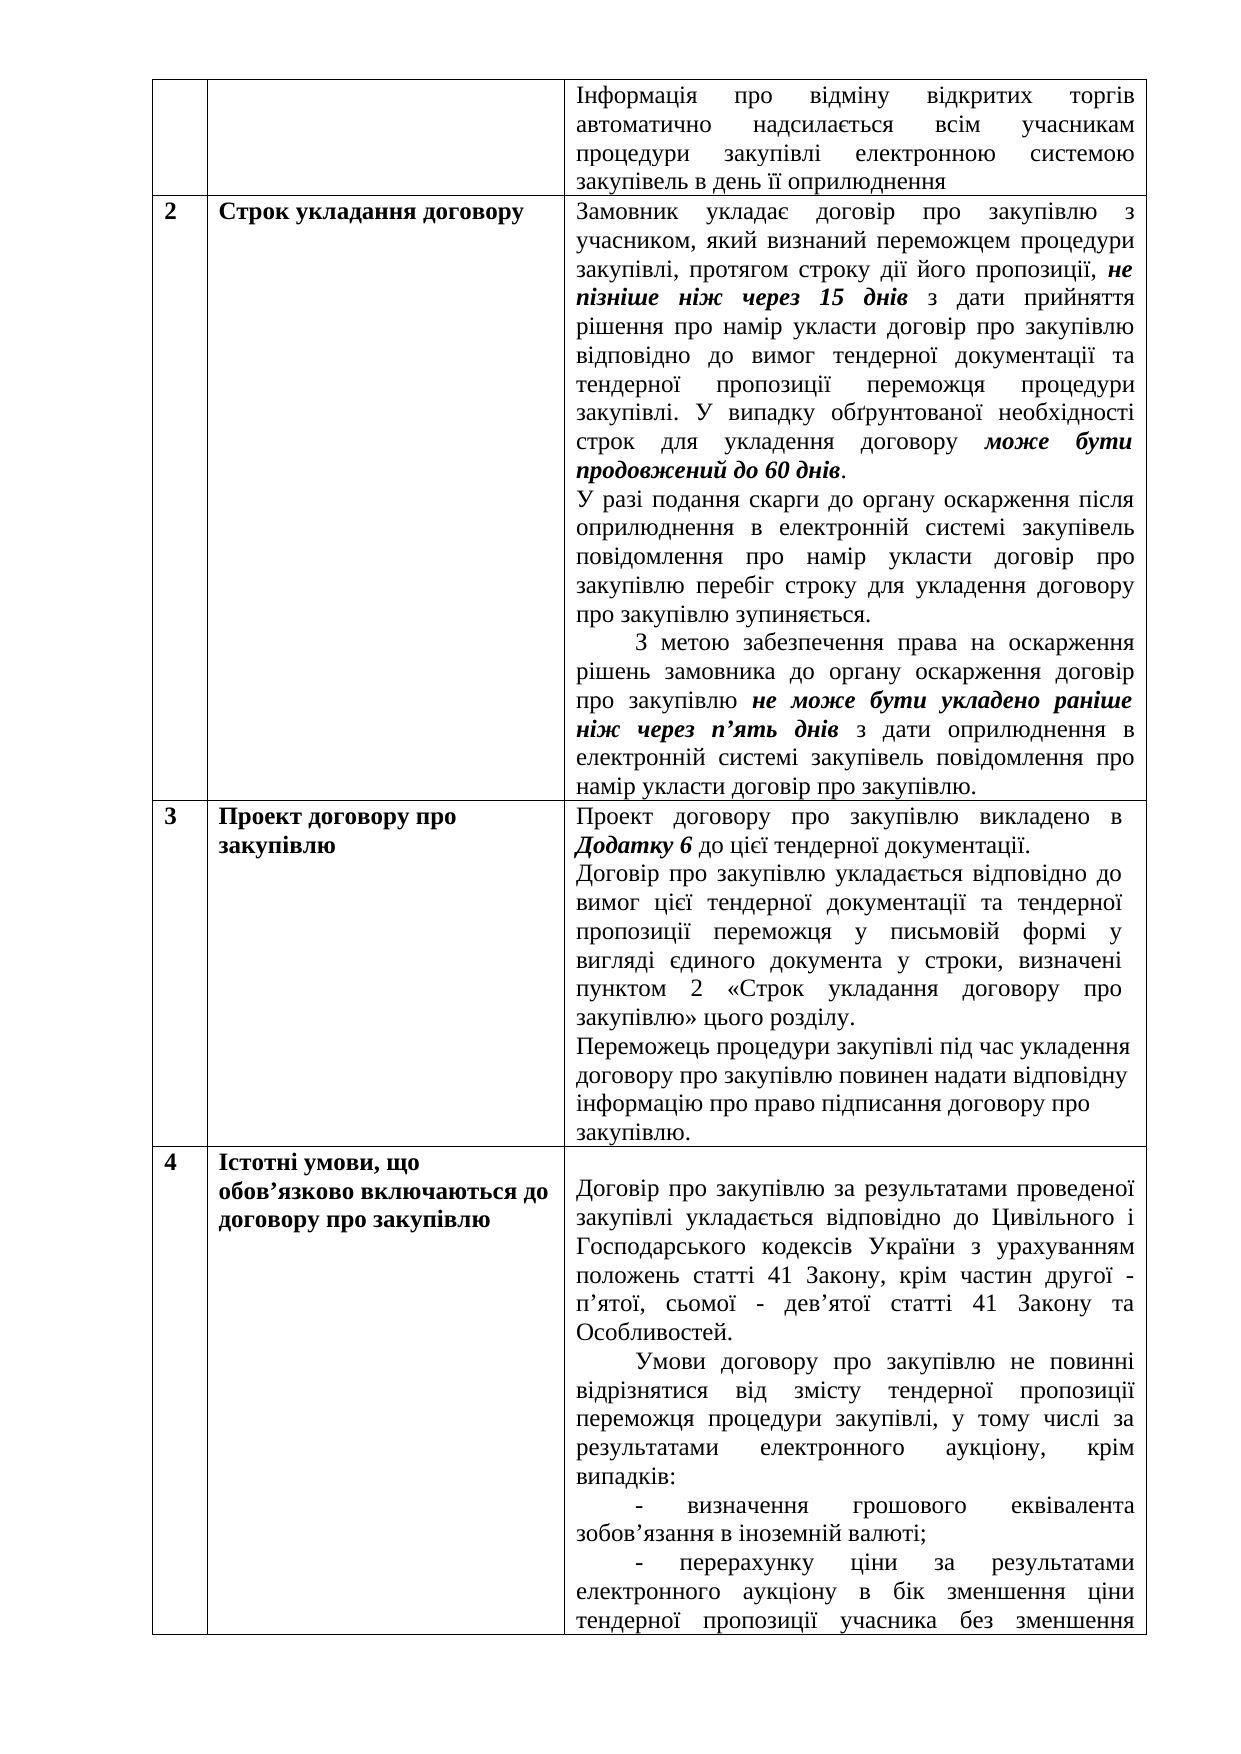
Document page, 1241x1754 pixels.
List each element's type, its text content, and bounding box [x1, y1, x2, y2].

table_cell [565, 1147, 1146, 1633]
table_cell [208, 1147, 564, 1633]
table_cell 3 [153, 801, 207, 1146]
table_cell Проект договору про закупівлю викладено в Додатку 6 до цієї тендерної документації. Договір про закупівлю укладається відповідно до вимог цієї тендерної документації та тендерної пропозиції переможця у письмовій формі у вигляді єдиного документа у строки, визначені пунктом 2 «Строк укладання договору про закупівлю» цього розділу. Переможець процедури закупівлі під час укладення договору про закупівлю повинен надати відповідну інформацію про право підписання договору про закупівлю. [565, 801, 1146, 1146]
table_cell Замовник укладає договір про закупівлю з учасником, який визнаний переможцем процедури закупівлі, протягом строку дії його пропозиції, не пізніше ніж через 15 днів з дати прийняття рішення про намір укласти договір про закупівлю відповідно до вимог тендерної документації та тендерної пропозиції переможця процедури закупівлі. У випадку обґрунтованої необхідності строк для укладення договору може бути продовжений до 60 днів. У разі подання скарги до органу оскарження після оприлюднення в електронній системі закупівель повідомлення про намір укласти договір про закупівлю перебіг строку для укладення договору про закупівлю зупиняється. З метою забезпечення права на оскарження рішень замовника до органу оскарження договір про закупівлю не може бути укладено раніше ніж через п’ять днів з дати оприлюднення в електронній системі закупівель повідомлення про намір укласти договір про закупівлю. [565, 196, 1146, 800]
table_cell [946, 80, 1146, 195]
table_cell Строк укладання договору [208, 196, 564, 800]
table_cell 4 [153, 1147, 207, 1633]
table_cell Проект договору про закупівлю [208, 801, 564, 1146]
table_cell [208, 80, 564, 195]
table_cell 2 [153, 196, 207, 800]
table_cell 1 [153, 80, 207, 195]
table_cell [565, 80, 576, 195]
